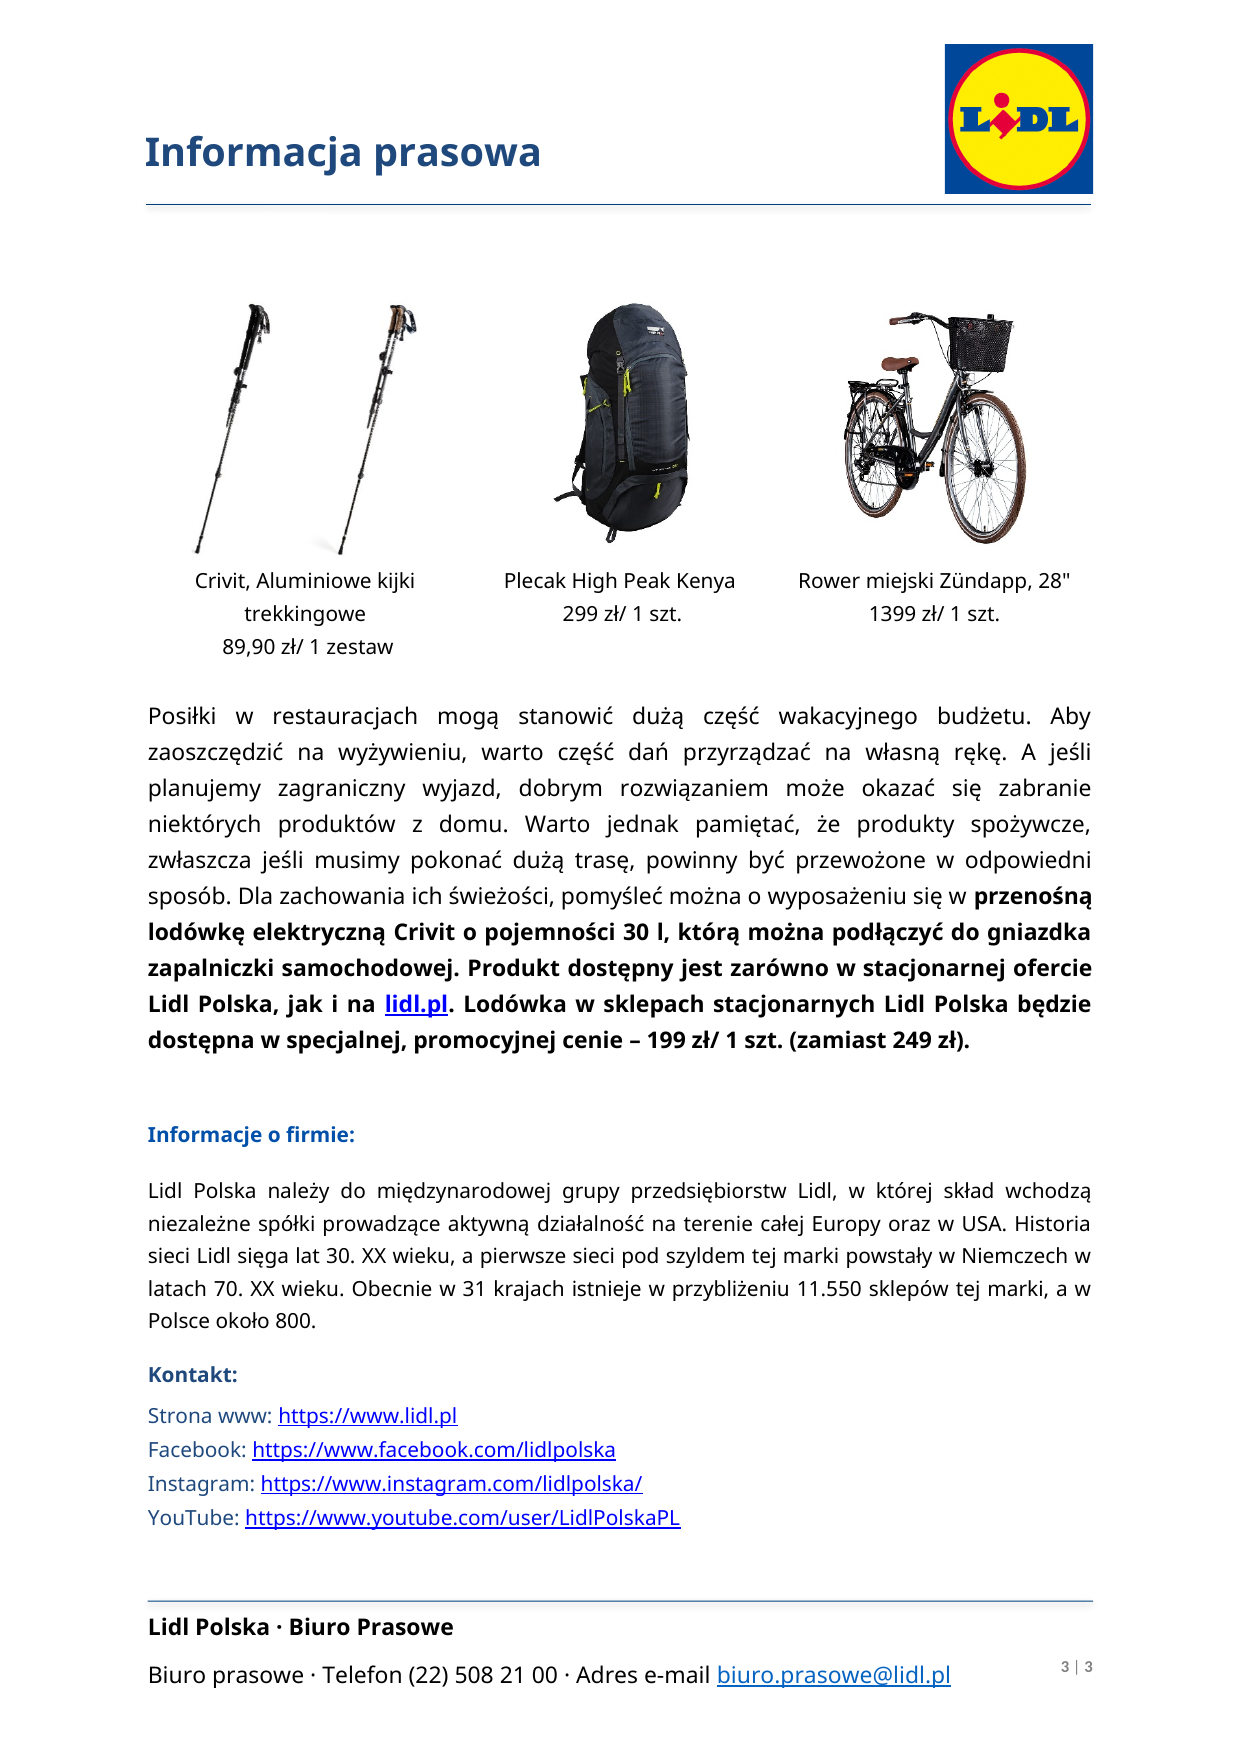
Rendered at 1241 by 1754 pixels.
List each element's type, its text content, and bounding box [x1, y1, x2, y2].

text Informacje o firmie: [148, 1120, 1092, 1149]
picture [191, 295, 419, 563]
table_cell Crivit, Aluminiowe kijki trekkingowe 89,90 zł/ 1 zestaw [148, 567, 462, 664]
table_cell Rower miejski Zündapp, 28" 1399 zł/ 1 szt. [777, 567, 1091, 664]
picture [546, 295, 694, 551]
table_header [777, 295, 1091, 567]
text Facebook: https://www.facebook.com/lidlpolska [148, 1435, 1092, 1463]
text Instagram: https://www.instagram.com/lidlpolska/ [148, 1469, 1092, 1497]
text Kontakt: [148, 1360, 1092, 1388]
text YouTube: https://www.youtube.com/user/LidlPolskaPL [148, 1503, 1092, 1531]
table_header [462, 295, 777, 567]
text Strona www: https://www.lidl.pl [148, 1401, 1092, 1429]
table_cell Plecak High Peak Kenya 299 zł/ 1 szt. [462, 567, 777, 664]
picture [823, 304, 1045, 551]
text Posiłki w restauracjach mogą stanowić dużą część wakacyjnego budżetu. Aby zaoszczędzić na wyżywieniu, warto część dań przyrządzać na własną rękę. A jeśli planujemy zagraniczny wyjazd, dobrym rozwiązaniem może okazać się zabranie niektórych produktów z domu. Warto jednak pamiętać, że produkty spożywcze, zwłaszcza jeśli musimy pokonać dużą trasę, powinny być przewożone w odpowiedni sposób. Dla zachowania ich świeżości, pomyśleć można o wyposażeniu się w przenośną lodówkę elektryczną Crivit o pojemności 30 l, którą można podłączyć do gniazdka zapalniczki samochodowej. Produkt dostępny jest zarówno w stacjonarnej ofercie Lidl Polska, jak i na lidl.pl. Lodówka w sklepach stacjonarnych Lidl Polska będzie dostępna w specjalnej, promocyjnej cenie – 199 zł/ 1 szt. (zamiast 249 zł). [148, 700, 1092, 1055]
picture [944, 44, 1094, 194]
table_header [148, 295, 462, 567]
text Lidl Polska należy do międzynarodowej grupy przedsiębiorstw Lidl, w której skład wchodzą niezależne spółki prowadzące aktywną działalność na terenie całej Europy oraz w USA. Historia sieci Lidl sięga lat 30. XX wieku, a pierwsze sieci pod szyldem tej marki powstały w Niemczech w latach 70. XX wieku. Obecnie w 31 krajach istnieje w przybliżeniu 11.550 sklepów tej marki, a w Polsce około 800. [148, 1176, 1092, 1335]
